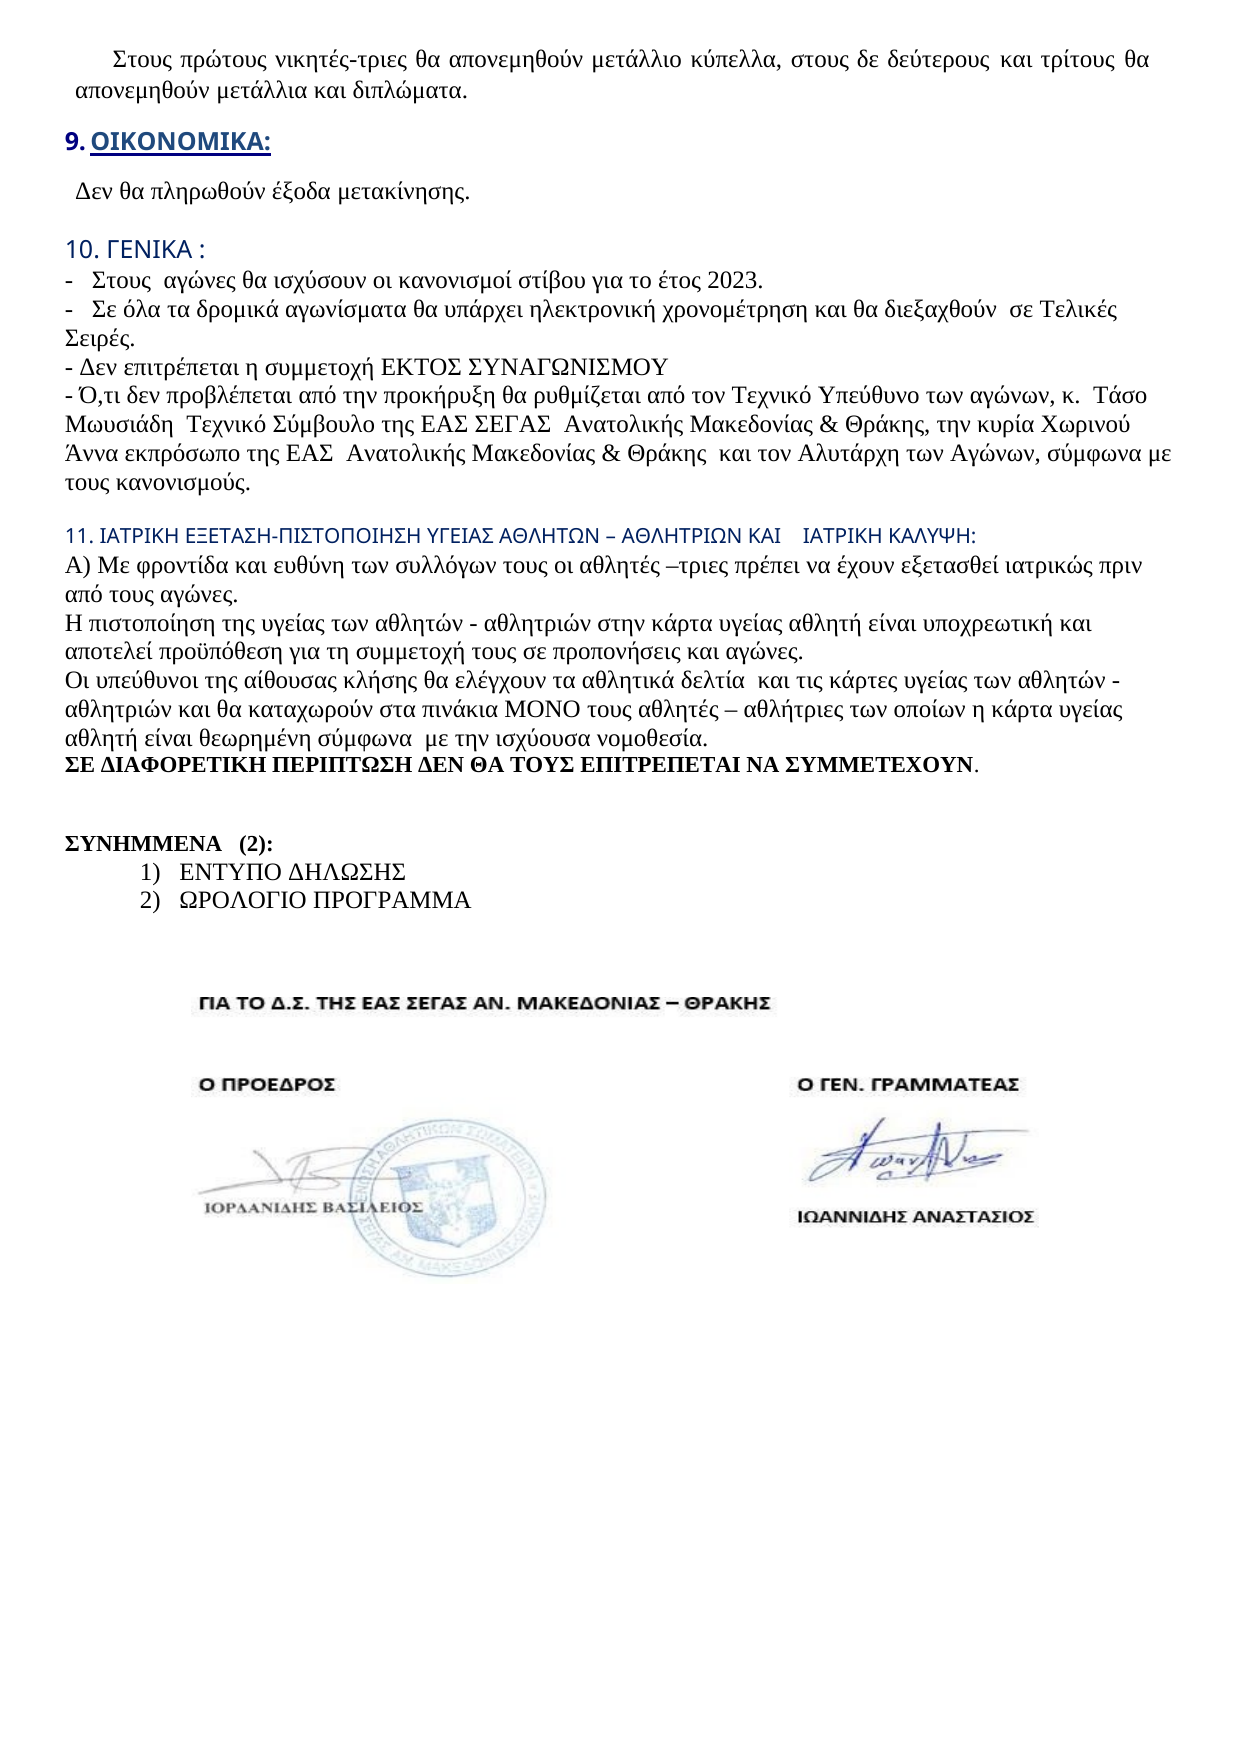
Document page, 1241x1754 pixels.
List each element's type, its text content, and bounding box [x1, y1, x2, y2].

text 2) ΩΡΟΛΟΓΙΟ ΠΡΟΓΡΑΜΜΑ [64, 886, 1182, 914]
picture [191, 997, 1039, 1284]
text Η πιστοποίηση της υγείας των αθλητών - αθλητριών στην κάρτα υγείας αθλητή είναι υποχρεωτική και αποτελεί προϋπόθεση για τη συμμετοχή τους σε προπονήσεις και αγώνες. [64, 608, 1182, 665]
text Στους πρώτους νικητές-τριες θα απονεμηθούν μετάλλιο κύπελλα, στους δε δεύτερους και τρίτους θα απονεμηθούν μετάλλια και διπλώματα. [75, 44, 1182, 104]
text ΣΕ ΔΙΑΦΟΡΕΤΙΚΗ ΠΕΡΙΠΤΩΣΗ ΔΕΝ ΘΑ ΤΟΥΣ ΕΠΙΤΡΕΠΕΤΑΙ ΝΑ ΣΥΜΜΕΤΕΧΟΥΝ. [64, 751, 1182, 778]
text - Σε όλα τα δρομικά αγωνίσματα θα υπάρχει ηλεκτρονική χρονομέτρηση και θα διεξαχθούν σε Τελικές Σειρές. [64, 294, 1182, 352]
text 10. ΓΕΝΙΚΑ : [64, 231, 1182, 265]
text Οι υπεύθυνοι της αίθουσας κλήσης θα ελέγχουν τα αθλητικά δελτία και τις κάρτες υγείας των αθλητών - αθλητριών και θα καταχωρούν στα πινάκια ΜΟΝΟ τους αθλητές – αθλήτριες των οποίων η κάρτα υγείας αθλητή είναι θεωρημένη σύμφωνα με την ισχύουσα νομοθεσία. [64, 665, 1182, 751]
subtitle ΟΙΚΟΝΟΜΙΚΑ: [64, 124, 1182, 158]
text - Δεν επιτρέπεται η συμμετοχή ΕΚΤΟΣ ΣΥΝΑΓΩΝΙΣΜΟΥ [64, 352, 1182, 380]
text Α) Με φροντίδα και ευθύνη των συλλόγων τους οι αθλητές –τριες πρέπει να έχουν εξετασθεί ιατρικώς πριν από τους αγώνες. [64, 550, 1182, 608]
text Δεν θα πληρωθούν έξοδα μετακίνησης. [75, 176, 1182, 205]
text 11. ΙΑΤΡΙΚΗ ΕΞΕΤΑΣΗ-ΠΙΣΤΟΠΟΙΗΣΗ ΥΓΕΙΑΣ ΑΘΛΗΤΩΝ – ΑΘΛΗΤΡΙΩΝ ΚΑΙ ΙΑΤΡΙΚΗ ΚΑΛΥΨΗ: [64, 522, 1182, 550]
text - Ό,τι δεν προβλέπεται από την προκήρυξη θα ρυθμίζεται από τον Τεχνικό Υπεύθυνο των αγώνων, κ. Τάσο Μωυσιάδη Τεχνικό Σύμβουλο της ΕΑΣ ΣΕΓΑΣ Ανατολικής Μακεδονίας & Θράκης, την κυρία Χωρινού Άννα εκπρόσωπο της ΕΑΣ Ανατολικής Μακεδονίας & Θράκης και τον Αλυτάρχη των Αγώνων, σύμφωνα με τους κανονισμούς. [64, 380, 1182, 495]
text ΣΥΝΗΜΜΕΝΑ (2): [64, 830, 1182, 857]
text - Στους αγώνες θα ισχύσουν οι κανονισμοί στίβου για το έτος 2023. [64, 265, 1182, 294]
text 1) ΕΝΤΥΠΟ ΔΗΛΩΣΗΣ [64, 857, 1182, 886]
